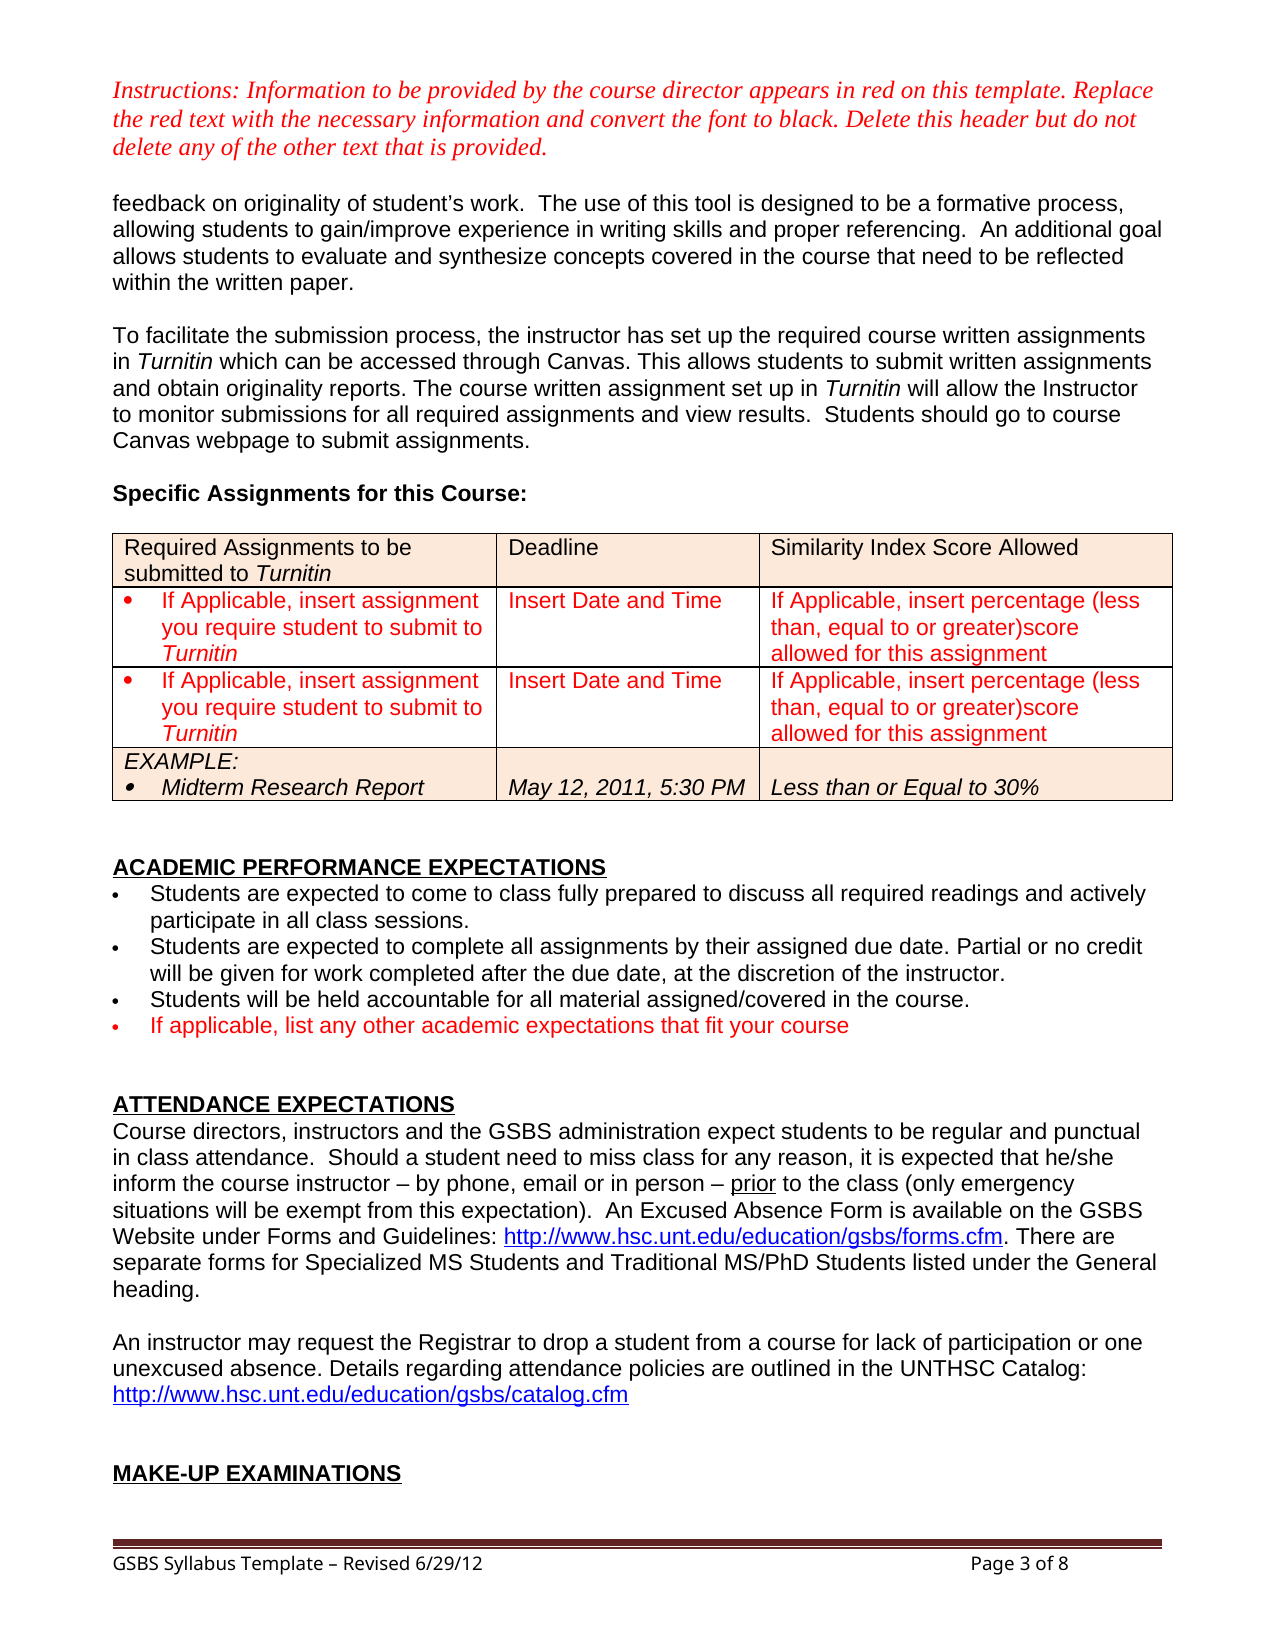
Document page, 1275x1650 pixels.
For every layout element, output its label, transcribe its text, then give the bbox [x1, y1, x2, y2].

table_cell If Applicable, insert assignment you require student to submit to Turnitin [113, 588, 496, 666]
list Students will be held accountable for all material assigned/covered in the course. [112, 986, 1162, 1012]
table_cell Insert Date and Time [497, 668, 759, 747]
text An instructor may request the Registrar to drop a student from a course for lack of participation or one unexcused absence. Details regarding attendance policies are outlined in the UNTHSC Catalog: http://www.hsc.unt.edu/education/gsbs/catalog.cfm [112, 1328, 1162, 1407]
table_cell Insert Date and Time [497, 588, 759, 666]
table_cell EXAMPLE: Midterm Research Report [113, 748, 496, 800]
text ACADEMIC PERFORMANCE EXPECTATIONS [112, 828, 1162, 880]
text Specific Assignments for this Course: [112, 480, 1162, 506]
table_cell If Applicable, insert percentage (less than, equal to or greater)score allowed for this assignment [760, 668, 1172, 747]
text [112, 190, 1162, 295]
list Students are expected to complete all assignments by their assigned due date. Partial or no credit will be given for work completed after the due date, at the discretion of the instructor. [112, 933, 1162, 986]
table_cell If Applicable, insert percentage (less than, equal to or greater)score allowed for this assignment [760, 588, 1172, 666]
table_header Required Assignments to be submitted to Turnitin [113, 534, 496, 586]
text Course directors, instructors and the GSBS administration expect students to be regular and punctual in class attendance. Should a student need to miss class for any reason, it is expected that he/she inform the course instructor – by phone, email or in person – prior to the class (only emergency situations will be exempt from this expectation). An Excused Absence Form is available on the GSBS Website under Forms and Guidelines: http://www.hsc.unt.edu/education/gsbs/forms.cfm. There are separate forms for Specialized MS Students and Traditional MS/PhD Students listed under the General heading. [112, 1118, 1162, 1302]
table_cell Less than or Equal to 30% [760, 748, 1172, 800]
list If applicable, list any other academic expectations that fit your course [112, 1012, 1162, 1038]
text To facilitate the submission process, the instructor has set up the required course written assignments in Turnitin which can be accessed through Canvas. This allows students to submit written assignments and obtain originality reports. The course written assignment set up in Turnitin will allow the Instructor to monitor submissions for all required assignments and view results. Students should go to course Canvas webpage to submit assignments. [112, 322, 1162, 453]
table_cell If Applicable, insert assignment you require student to submit to Turnitin [113, 668, 496, 747]
text ATTENDANCE EXPECTATIONS [112, 1065, 1162, 1118]
table_header Deadline [497, 534, 759, 586]
text Make-Up Examinations [112, 1460, 1162, 1487]
list Students are expected to come to class fully prepared to discuss all required readings and actively participate in all class sessions. [112, 880, 1162, 933]
table_header Similarity Index Score Allowed [760, 534, 1172, 586]
table_cell May 12, 2011, 5:30 PM [497, 748, 759, 800]
